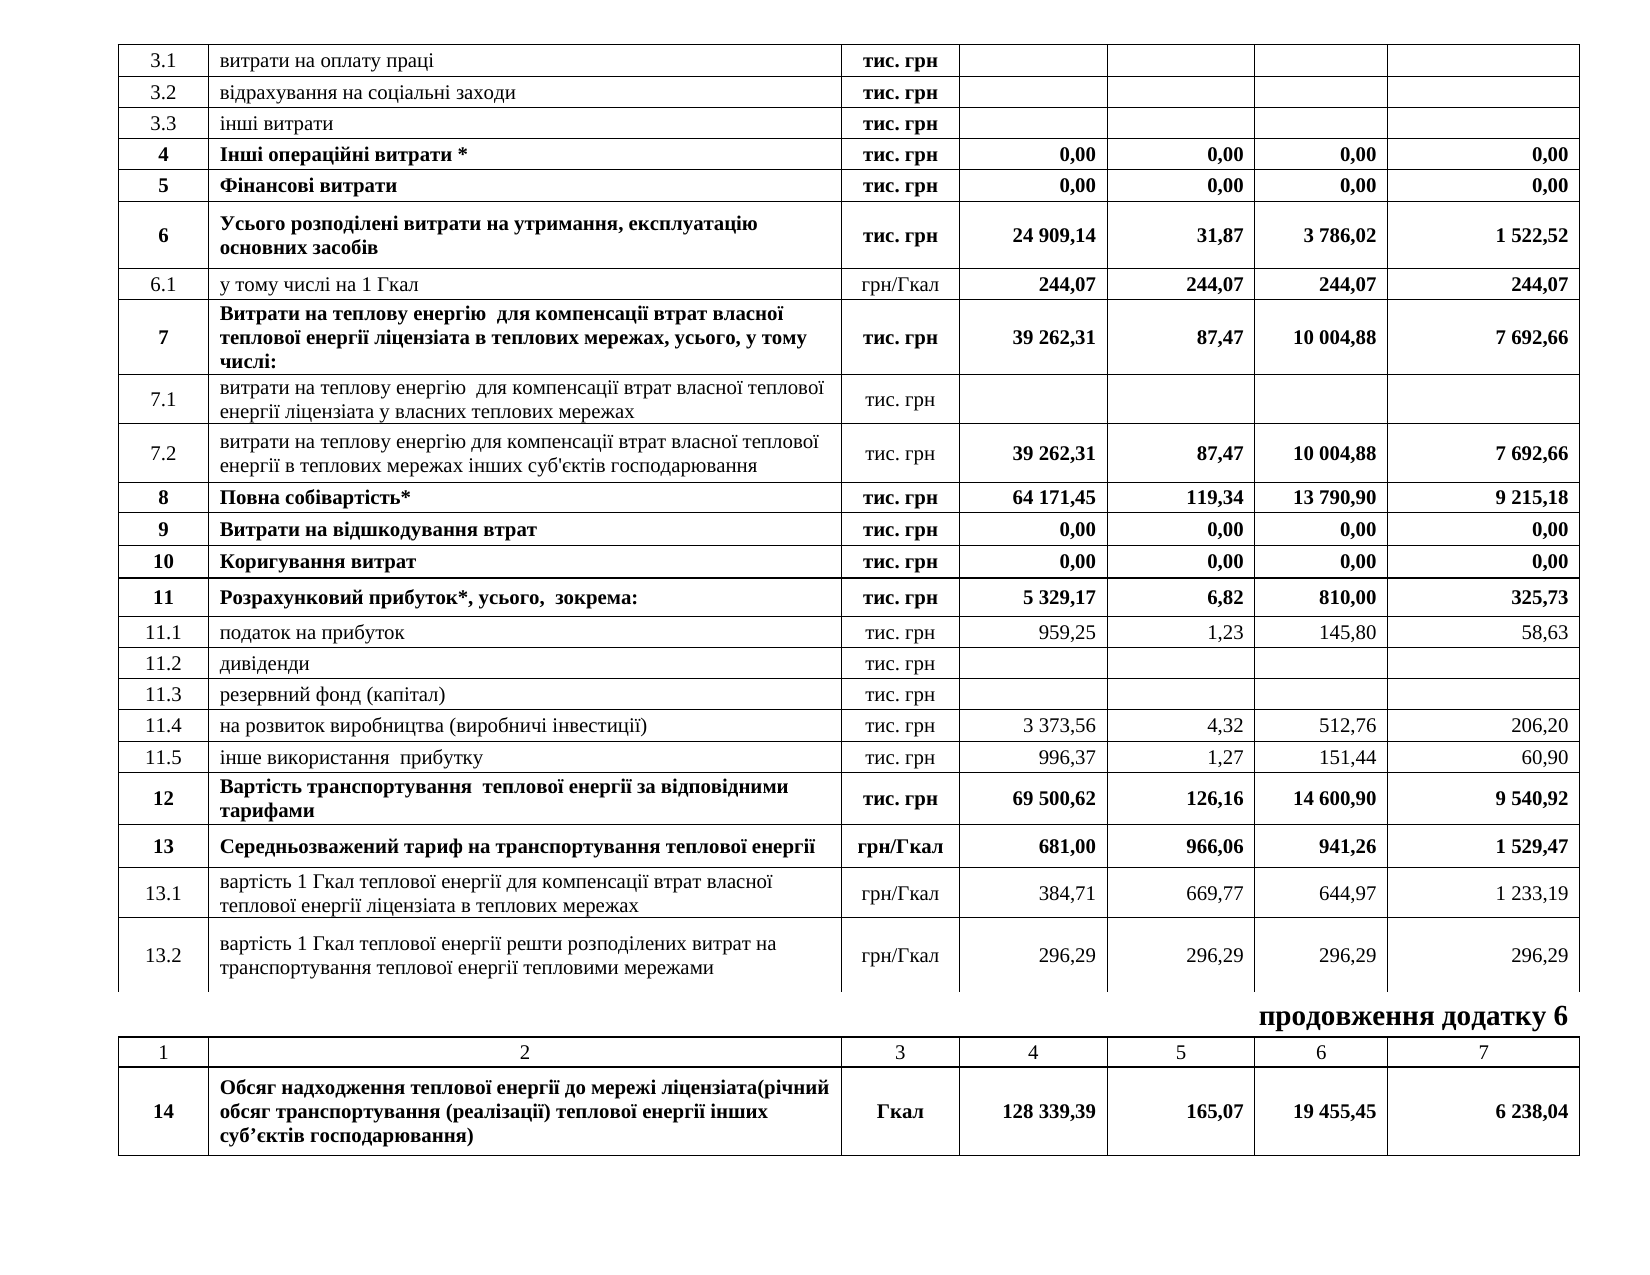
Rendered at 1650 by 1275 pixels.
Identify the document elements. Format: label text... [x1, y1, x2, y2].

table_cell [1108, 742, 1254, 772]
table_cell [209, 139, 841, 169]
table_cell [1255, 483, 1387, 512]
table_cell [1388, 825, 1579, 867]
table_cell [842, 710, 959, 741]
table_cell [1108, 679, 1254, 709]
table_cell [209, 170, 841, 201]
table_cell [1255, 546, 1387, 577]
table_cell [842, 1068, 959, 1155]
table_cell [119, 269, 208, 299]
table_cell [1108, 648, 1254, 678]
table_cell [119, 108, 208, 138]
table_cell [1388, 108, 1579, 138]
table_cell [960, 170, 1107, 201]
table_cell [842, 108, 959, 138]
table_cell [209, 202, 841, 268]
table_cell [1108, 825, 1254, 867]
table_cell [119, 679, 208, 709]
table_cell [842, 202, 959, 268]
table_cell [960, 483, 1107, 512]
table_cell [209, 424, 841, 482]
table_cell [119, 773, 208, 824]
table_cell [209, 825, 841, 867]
table_cell витрати на оплату праці [209, 45, 841, 76]
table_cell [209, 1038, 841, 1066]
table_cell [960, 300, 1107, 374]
table_cell [960, 45, 1107, 76]
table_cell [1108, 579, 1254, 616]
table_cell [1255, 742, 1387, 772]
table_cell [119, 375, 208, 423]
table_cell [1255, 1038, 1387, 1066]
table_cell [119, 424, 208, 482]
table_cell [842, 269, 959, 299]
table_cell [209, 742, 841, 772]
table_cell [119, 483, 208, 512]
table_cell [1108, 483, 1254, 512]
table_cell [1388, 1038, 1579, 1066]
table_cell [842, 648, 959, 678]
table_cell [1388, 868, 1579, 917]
table_cell відрахування на соціальні заходи [209, 77, 841, 107]
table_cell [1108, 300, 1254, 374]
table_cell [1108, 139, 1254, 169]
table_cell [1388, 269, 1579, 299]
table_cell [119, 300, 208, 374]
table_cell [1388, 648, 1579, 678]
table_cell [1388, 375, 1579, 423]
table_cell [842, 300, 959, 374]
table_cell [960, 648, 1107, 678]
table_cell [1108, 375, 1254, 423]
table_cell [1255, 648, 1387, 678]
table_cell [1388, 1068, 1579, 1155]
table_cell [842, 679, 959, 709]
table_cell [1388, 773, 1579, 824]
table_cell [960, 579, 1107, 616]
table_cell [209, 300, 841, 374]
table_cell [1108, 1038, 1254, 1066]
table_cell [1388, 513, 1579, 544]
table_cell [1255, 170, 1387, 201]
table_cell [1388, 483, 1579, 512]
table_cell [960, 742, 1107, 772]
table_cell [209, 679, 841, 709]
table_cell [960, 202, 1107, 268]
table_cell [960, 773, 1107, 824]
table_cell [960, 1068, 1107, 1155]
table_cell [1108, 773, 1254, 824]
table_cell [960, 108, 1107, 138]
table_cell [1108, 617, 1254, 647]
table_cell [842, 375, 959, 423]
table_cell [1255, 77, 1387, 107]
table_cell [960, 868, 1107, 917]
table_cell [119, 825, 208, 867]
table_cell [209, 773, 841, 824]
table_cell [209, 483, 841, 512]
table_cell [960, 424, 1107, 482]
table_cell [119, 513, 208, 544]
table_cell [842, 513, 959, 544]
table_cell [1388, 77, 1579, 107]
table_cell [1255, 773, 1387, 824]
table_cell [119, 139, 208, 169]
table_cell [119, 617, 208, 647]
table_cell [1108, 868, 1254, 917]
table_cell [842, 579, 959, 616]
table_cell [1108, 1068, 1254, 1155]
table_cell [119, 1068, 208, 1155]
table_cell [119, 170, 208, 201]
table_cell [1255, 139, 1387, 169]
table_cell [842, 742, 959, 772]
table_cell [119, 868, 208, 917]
table_cell [1255, 45, 1387, 76]
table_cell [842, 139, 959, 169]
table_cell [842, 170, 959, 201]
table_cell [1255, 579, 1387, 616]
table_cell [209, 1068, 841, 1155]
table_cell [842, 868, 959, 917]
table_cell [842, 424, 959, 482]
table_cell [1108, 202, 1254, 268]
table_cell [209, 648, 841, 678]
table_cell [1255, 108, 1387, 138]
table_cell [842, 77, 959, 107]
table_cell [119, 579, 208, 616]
table_cell тис. грн [842, 45, 959, 76]
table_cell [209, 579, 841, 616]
table_cell [1108, 45, 1254, 76]
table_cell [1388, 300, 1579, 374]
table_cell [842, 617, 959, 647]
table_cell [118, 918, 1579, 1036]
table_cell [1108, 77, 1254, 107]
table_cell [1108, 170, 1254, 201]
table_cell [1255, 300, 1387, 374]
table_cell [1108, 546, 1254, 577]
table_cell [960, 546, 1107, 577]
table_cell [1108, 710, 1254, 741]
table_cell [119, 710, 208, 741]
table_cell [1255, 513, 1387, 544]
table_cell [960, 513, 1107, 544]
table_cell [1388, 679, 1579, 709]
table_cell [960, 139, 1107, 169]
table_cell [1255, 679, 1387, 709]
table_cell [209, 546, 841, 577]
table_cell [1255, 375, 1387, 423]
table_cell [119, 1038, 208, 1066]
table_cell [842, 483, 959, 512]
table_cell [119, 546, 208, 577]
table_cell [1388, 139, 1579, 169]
table_cell [1388, 45, 1579, 76]
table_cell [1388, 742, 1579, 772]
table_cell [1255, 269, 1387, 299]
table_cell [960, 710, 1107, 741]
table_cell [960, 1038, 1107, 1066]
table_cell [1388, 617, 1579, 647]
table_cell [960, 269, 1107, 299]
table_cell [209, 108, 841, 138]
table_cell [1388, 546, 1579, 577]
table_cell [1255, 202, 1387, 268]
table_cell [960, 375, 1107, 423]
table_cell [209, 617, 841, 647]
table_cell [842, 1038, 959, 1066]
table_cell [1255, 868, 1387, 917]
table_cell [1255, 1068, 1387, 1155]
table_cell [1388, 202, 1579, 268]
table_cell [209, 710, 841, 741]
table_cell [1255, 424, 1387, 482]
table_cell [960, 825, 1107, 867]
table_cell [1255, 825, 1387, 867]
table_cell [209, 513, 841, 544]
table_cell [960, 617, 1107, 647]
table_cell 3.2 [119, 77, 208, 107]
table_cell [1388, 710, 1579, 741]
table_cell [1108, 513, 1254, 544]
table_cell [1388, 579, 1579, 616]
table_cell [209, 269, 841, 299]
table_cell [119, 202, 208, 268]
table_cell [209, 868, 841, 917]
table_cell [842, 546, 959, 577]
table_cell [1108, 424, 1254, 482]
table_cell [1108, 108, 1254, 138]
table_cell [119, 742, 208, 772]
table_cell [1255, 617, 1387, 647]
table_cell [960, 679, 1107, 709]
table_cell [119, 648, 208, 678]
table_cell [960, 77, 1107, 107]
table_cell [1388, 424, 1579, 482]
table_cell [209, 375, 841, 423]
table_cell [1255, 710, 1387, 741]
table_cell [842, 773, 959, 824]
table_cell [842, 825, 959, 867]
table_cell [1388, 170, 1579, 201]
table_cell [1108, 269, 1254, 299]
table_cell 3.1 [119, 45, 208, 76]
